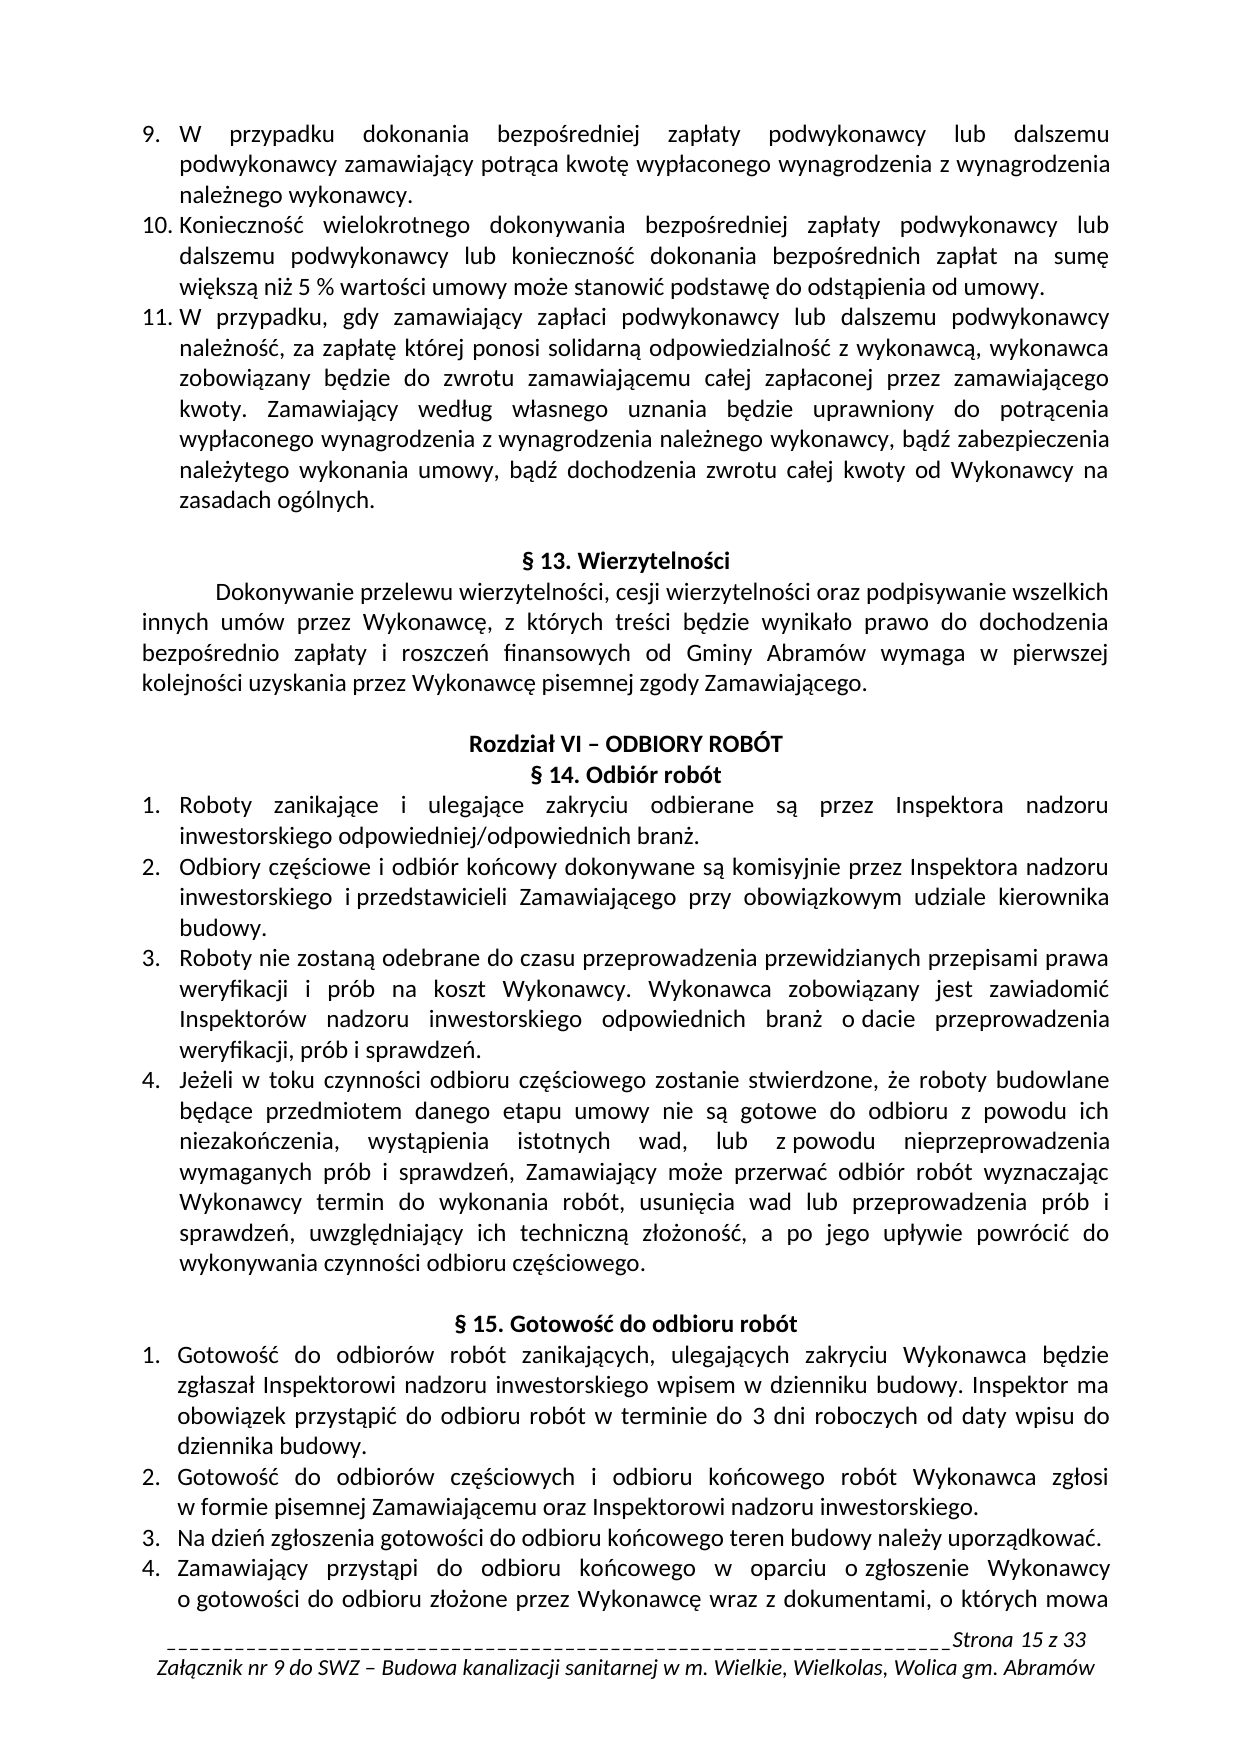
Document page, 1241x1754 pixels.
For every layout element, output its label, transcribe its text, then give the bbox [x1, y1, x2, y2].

text Dokonywanie przelewu wierzytelności, cesji wierzytelności oraz podpisywanie wszelkich innych umów przez Wykonawcę, z których treści będzie wynikało prawo do dochodzenia bezpośrednio zapłaty i roszczeń finansowych od Gminy Abramów wymaga w pierwszej kolejności uzyskania przez Wykonawcę pisemnej zgody Zamawiającego. [142, 576, 1110, 698]
text § 14. Odbiór robót [142, 759, 1110, 789]
list Na dzień zgłoszenia gotowości do odbioru końcowego teren budowy należy uporządkować. [142, 1522, 1110, 1553]
list Roboty nie zostaną odebrane do czasu przeprowadzenia przewidzianych przepisami prawa weryfikacji i prób na koszt Wykonawcy. Wykonawca zobowiązany jest zawiadomić Inspektorów nadzoru inwestorskiego odpowiednich branż o dacie przeprowadzenia weryfikacji, prób i sprawdzeń. [142, 942, 1110, 1064]
list W przypadku, gdy zamawiający zapłaci podwykonawcy lub dalszemu podwykonawcy należność, za zapłatę której ponosi solidarną odpowiedzialność z wykonawcą, wykonawca zobowiązany będzie do zwrotu zamawiającemu całej zapłaconej przez zamawiającego kwoty. Zamawiający według własnego uznania będzie uprawniony do potrącenia wypłaconego wynagrodzenia z wynagrodzenia należnego wykonawcy, bądź zabezpieczenia należytego wykonania umowy, bądź dochodzenia zwrotu całej kwoty od Wykonawcy na zasadach ogólnych. [142, 301, 1110, 515]
text § 13. Wierzytelności [142, 545, 1110, 576]
list W przypadku dokonania bezpośredniej zapłaty podwykonawcy lub dalszemu podwykonawcy zamawiający potrąca kwotę wypłaconego wynagrodzenia z wynagrodzenia należnego wykonawcy. [142, 118, 1110, 210]
list Konieczność wielokrotnego dokonywania bezpośredniej zapłaty podwykonawcy lub dalszemu podwykonawcy lub konieczność dokonania bezpośrednich zapłat na sumę większą niż 5 % wartości umowy może stanowić podstawę do odstąpienia od umowy. [142, 210, 1110, 301]
list Odbiory częściowe i odbiór końcowy dokonywane są komisyjnie przez Inspektora nadzoru inwestorskiego i przedstawicieli Zamawiającego przy obowiązkowym udziale kierownika budowy. [142, 851, 1110, 942]
list Gotowość do odbiorów częściowych i odbioru końcowego robót Wykonawca zgłosi w formie pisemnej Zamawiającemu oraz Inspektorowi nadzoru inwestorskiego. [142, 1461, 1110, 1522]
list Jeżeli w toku czynności odbioru częściowego zostanie stwierdzone, że roboty budowlane będące przedmiotem danego etapu umowy nie są gotowe do odbioru z powodu ich niezakończenia, wystąpienia istotnych wad, lub z powodu nieprzeprowadzenia wymaganych prób i sprawdzeń, Zamawiający może przerwać odbiór robót wyznaczając Wykonawcy termin do wykonania robót, usunięcia wad lub przeprowadzenia prób i sprawdzeń, uwzględniający ich techniczną złożoność, a po jego upływie powrócić do wykonywania czynności odbioru częściowego. [142, 1064, 1110, 1278]
text Rozdział VI – ODBIORY ROBÓT [142, 728, 1110, 759]
list Roboty zanikające i ulegające zakryciu odbierane są przez Inspektora nadzoru inwestorskiego odpowiedniej/odpowiednich branż. [142, 789, 1110, 851]
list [142, 1553, 1110, 1614]
list Gotowość do odbiorów robót zanikających, ulegających zakryciu Wykonawca będzie zgłaszał Inspektorowi nadzoru inwestorskiego wpisem w dzienniku budowy. Inspektor ma obowiązek przystąpić do odbioru robót w terminie do 3 dni roboczych od daty wpisu do dziennika budowy. [142, 1339, 1110, 1461]
text § 15. Gotowość do odbioru robót [142, 1308, 1110, 1339]
